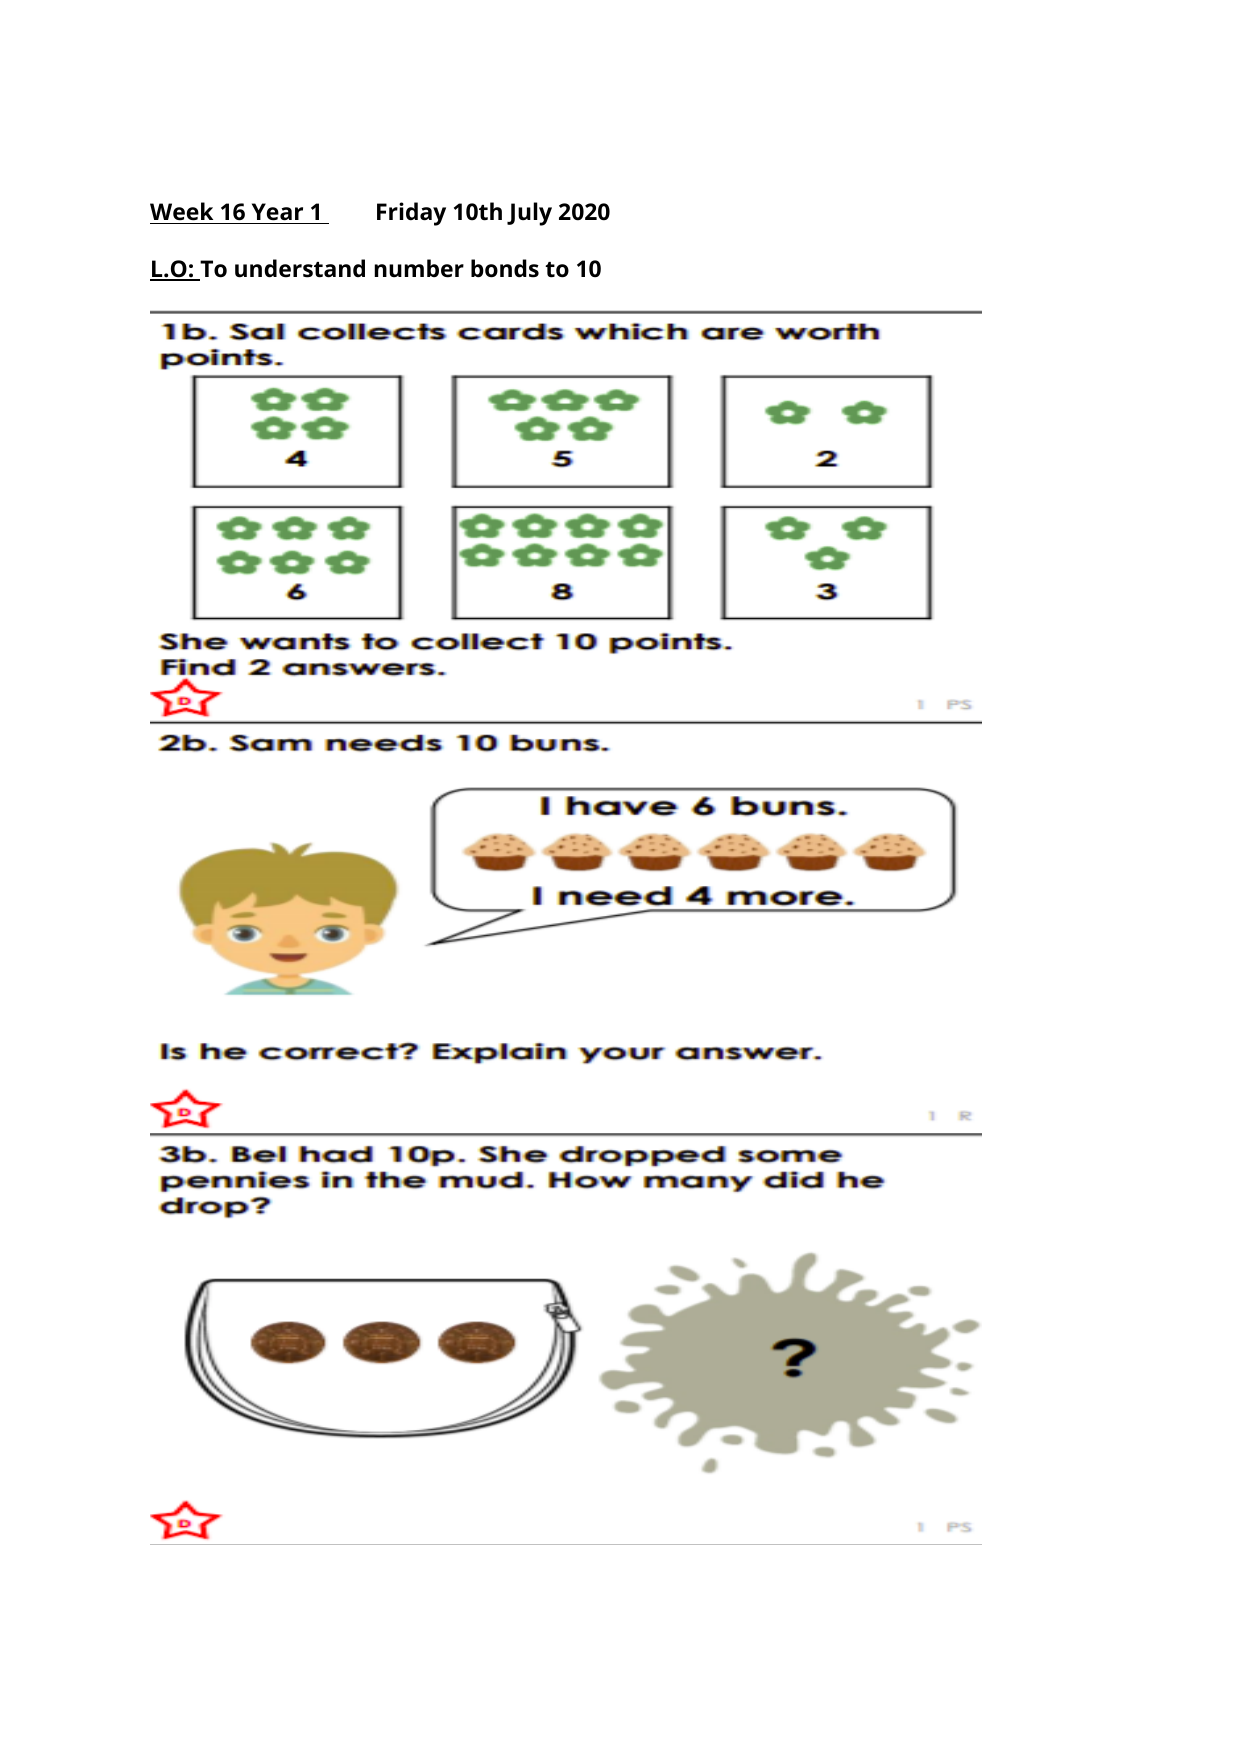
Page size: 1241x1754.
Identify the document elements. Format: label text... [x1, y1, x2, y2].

text L.O: To understand number bonds to 10 [150, 253, 1090, 284]
picture [150, 309, 982, 1545]
text Week 16 Year 1 Friday 10th July 2020 [150, 196, 1090, 227]
